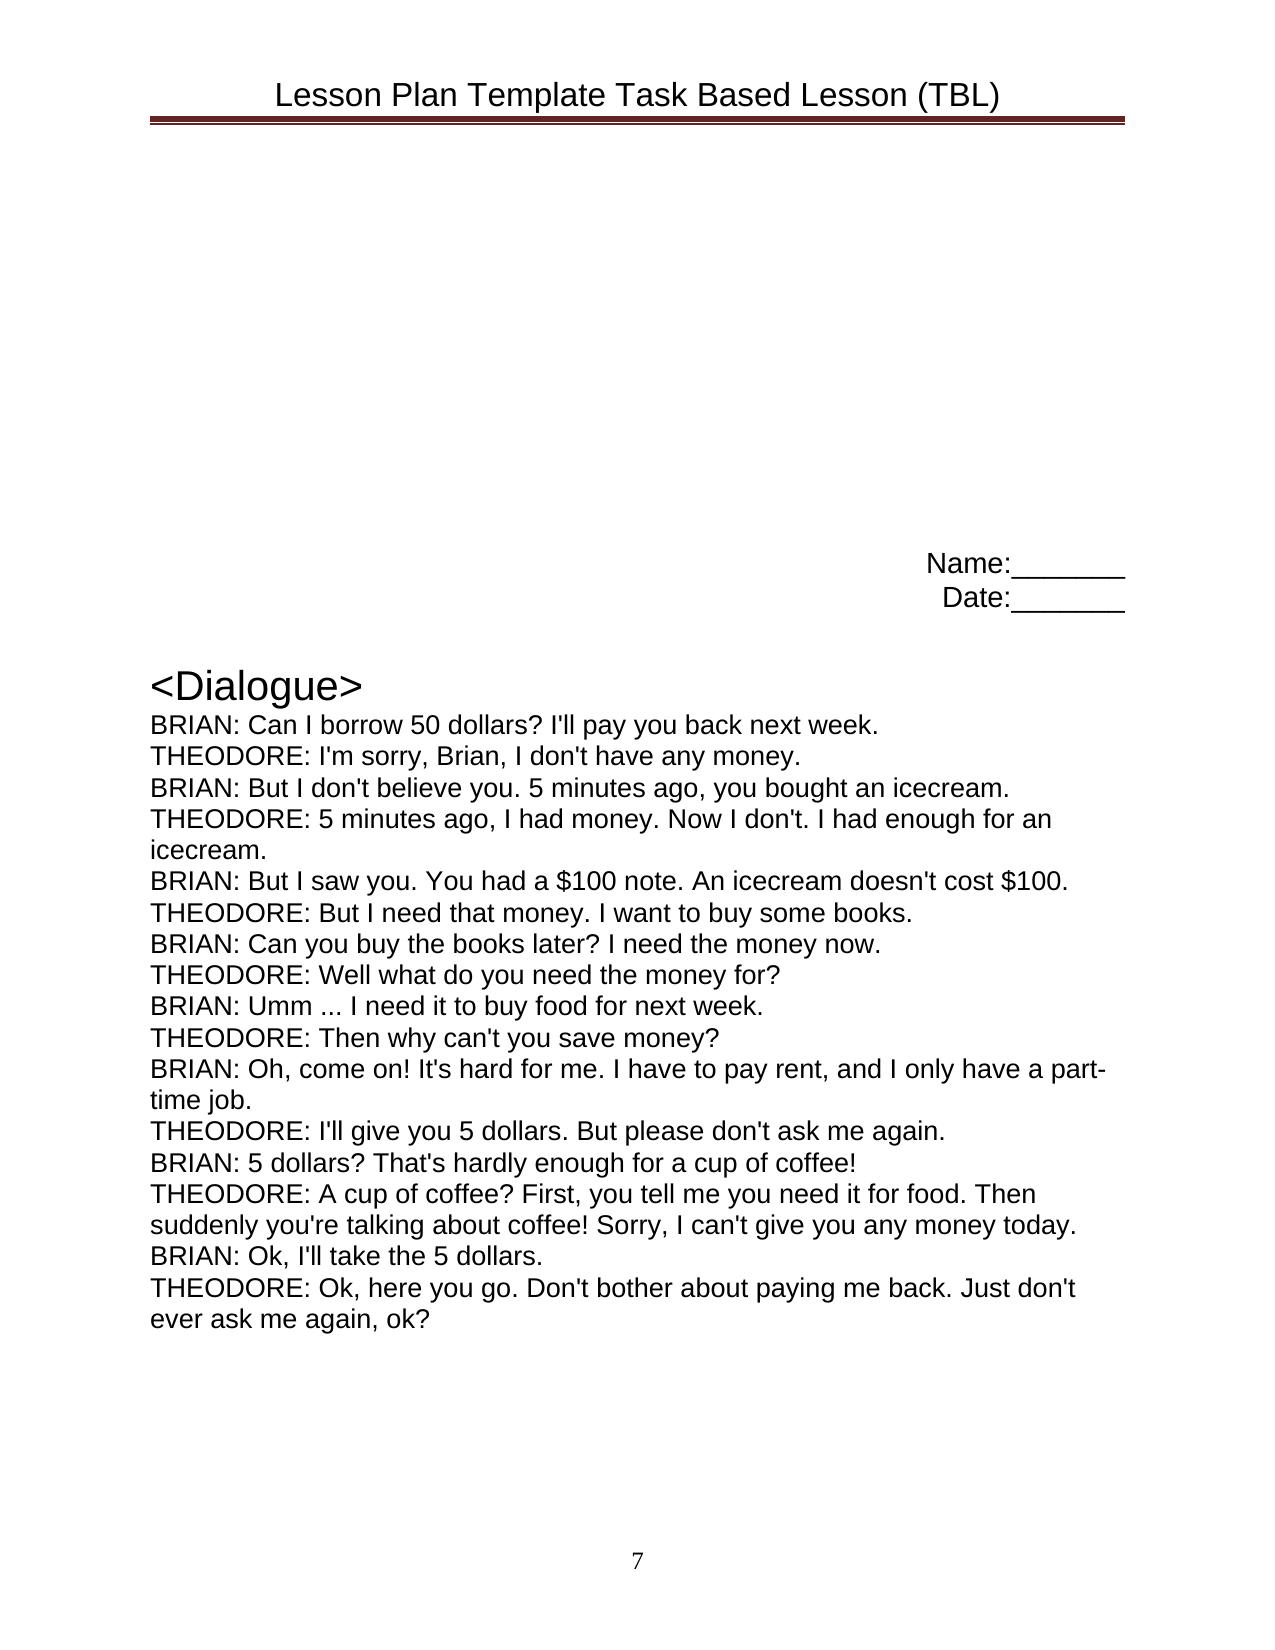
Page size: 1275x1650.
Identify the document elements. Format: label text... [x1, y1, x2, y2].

text THEODORE: 5 minutes ago, I had money. Now I don't. I had enough for an icecream. [150, 803, 1125, 865]
text BRIAN: Umm ... I need it to buy food for next week. [150, 990, 1125, 1022]
text THEODORE: But I need that money. I want to buy some books. [150, 897, 1125, 928]
text THEODORE: A cup of coffee? First, you tell me you need it for food. Then suddenly you're talking about coffee! Sorry, I can't give you any money today. [150, 1178, 1125, 1240]
text BRIAN: 5 dollars? That's hardly enough for a cup of coffee! [150, 1147, 1125, 1178]
text BRIAN: Can you buy the books later? I need the money now. [150, 928, 1125, 959]
text BRIAN: Can I borrow 50 dollars? I'll pay you back next week. [150, 709, 1125, 740]
text <Dialogue> [150, 661, 1125, 709]
text THEODORE: Ok, here you go. Don't bother about paying me back. Just don't ever ask me again, ok? [150, 1272, 1125, 1334]
text BRIAN: Oh, come on! It's hard for me. I have to pay rent, and I only have a part-time job. [150, 1053, 1125, 1115]
text THEODORE: I'll give you 5 dollars. But please don't ask me again. [150, 1115, 1125, 1147]
text BRIAN: Ok, I'll take the 5 dollars. [150, 1240, 1125, 1272]
text BRIAN: But I saw you. You had a $100 note. An icecream doesn't cost $100. [150, 865, 1125, 897]
text BRIAN: But I don't believe you. 5 minutes ago, you bought an icecream. [150, 772, 1125, 803]
text Name:_______ [150, 546, 1125, 580]
text THEODORE: Then why can't you save money? [150, 1022, 1125, 1053]
text THEODORE: Well what do you need the money for? [150, 959, 1125, 990]
text Date:_______ [150, 580, 1125, 613]
text THEODORE: I'm sorry, Brian, I don't have any money. [150, 740, 1125, 772]
